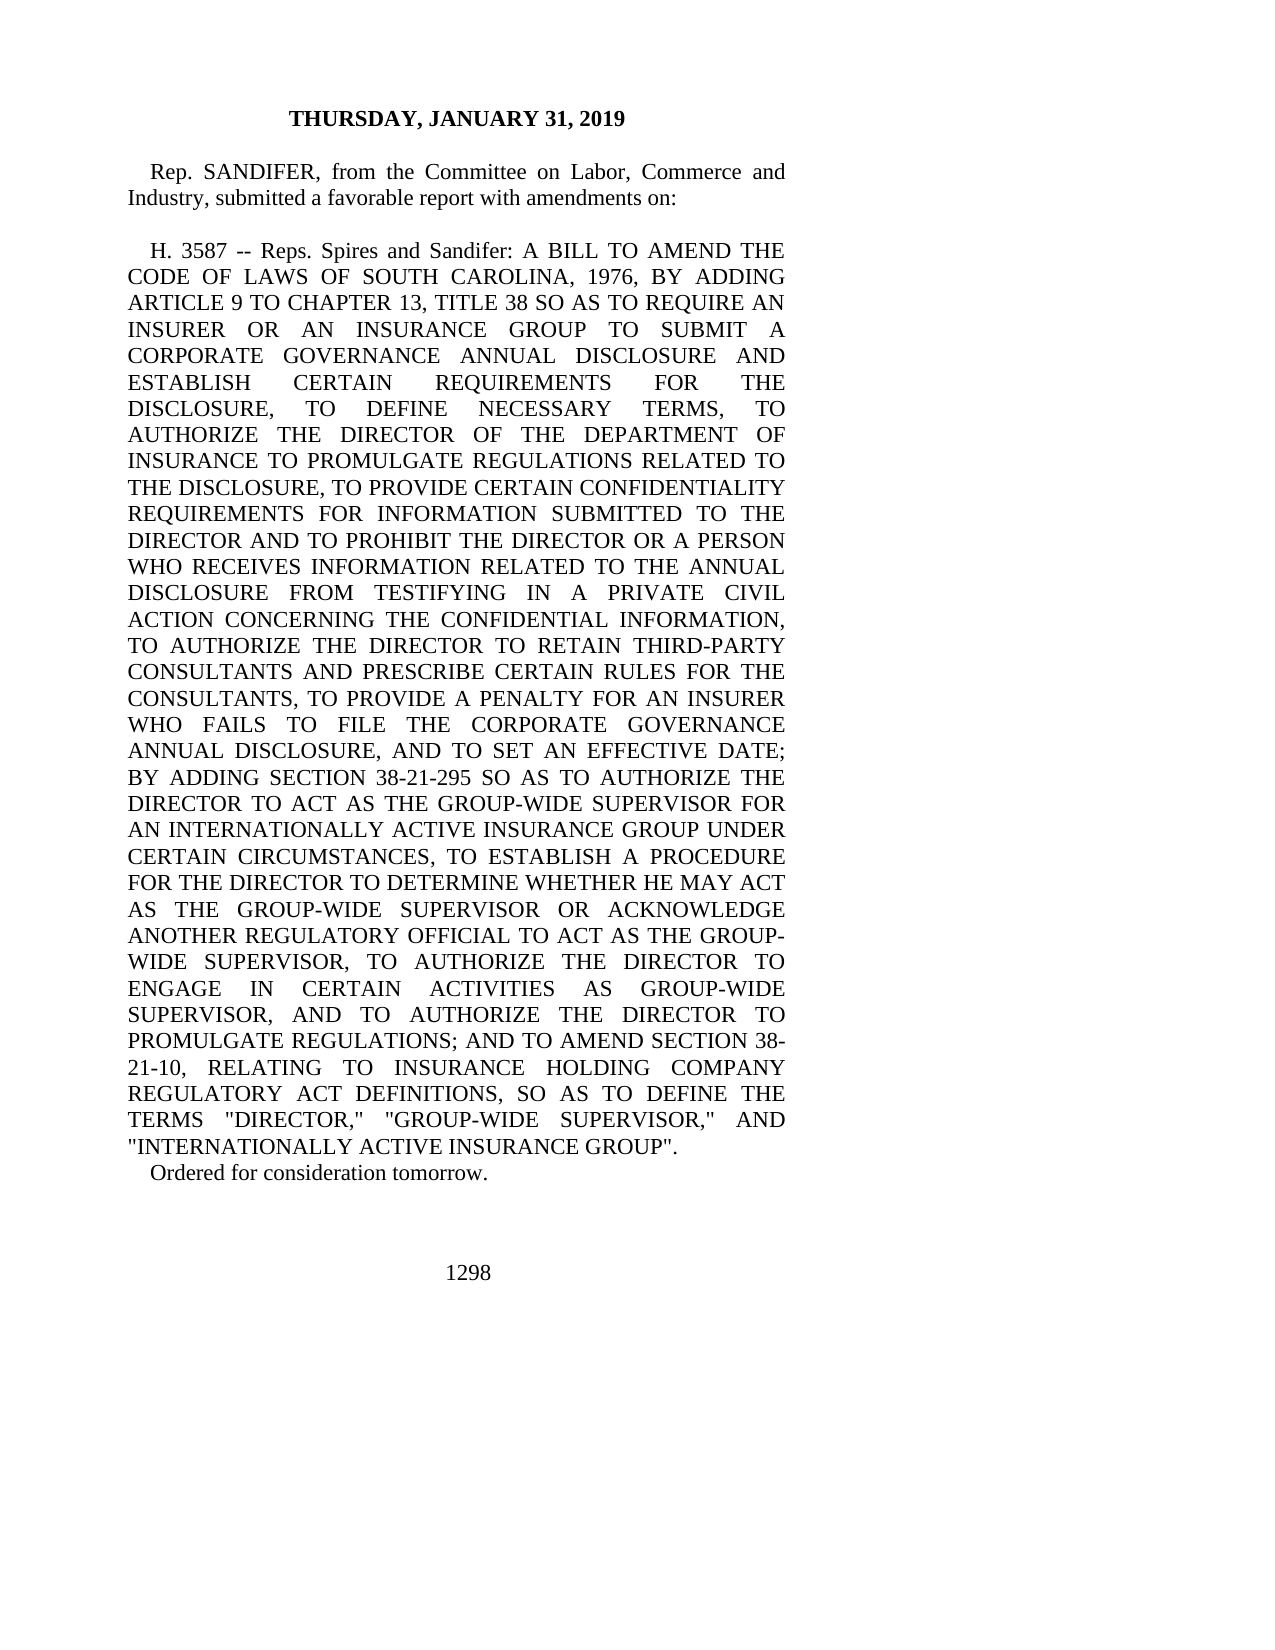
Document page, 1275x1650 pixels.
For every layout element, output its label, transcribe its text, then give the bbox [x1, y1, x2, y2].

text H. 3587 -- Reps. Spires and Sandifer: A BILL TO AMEND THE CODE OF LAWS OF SOUTH CAROLINA, 1976, BY ADDING ARTICLE 9 TO CHAPTER 13, TITLE 38 SO AS TO REQUIRE AN INSURER OR AN INSURANCE GROUP TO SUBMIT A CORPORATE GOVERNANCE ANNUAL DISCLOSURE AND ESTABLISH CERTAIN REQUIREMENTS FOR THE DISCLOSURE, TO DEFINE NECESSARY TERMS, TO AUTHORIZE THE DIRECTOR OF THE DEPARTMENT OF INSURANCE TO PROMULGATE REGULATIONS RELATED TO THE DISCLOSURE, TO PROVIDE CERTAIN CONFIDENTIALITY REQUIREMENTS FOR INFORMATION SUBMITTED TO THE DIRECTOR AND TO PROHIBIT THE DIRECTOR OR A PERSON WHO RECEIVES INFORMATION RELATED TO THE ANNUAL DISCLOSURE FROM TESTIFYING IN A PRIVATE CIVIL ACTION CONCERNING THE CONFIDENTIAL INFORMATION, TO AUTHORIZE THE DIRECTOR TO RETAIN THIRD-PARTY CONSULTANTS AND PRESCRIBE CERTAIN RULES FOR THE CONSULTANTS, TO PROVIDE A PENALTY FOR AN INSURER WHO FAILS TO FILE THE CORPORATE GOVERNANCE ANNUAL DISCLOSURE, AND TO SET AN EFFECTIVE DATE; BY ADDING SECTION 38-21-295 SO AS TO AUTHORIZE THE DIRECTOR TO ACT AS THE GROUP-WIDE SUPERVISOR FOR AN INTERNATIONALLY ACTIVE INSURANCE GROUP UNDER CERTAIN CIRCUMSTANCES, TO ESTABLISH A PROCEDURE FOR THE DIRECTOR TO DETERMINE WHETHER HE MAY ACT AS THE GROUP-WIDE SUPERVISOR OR ACKNOWLEDGE ANOTHER REGULATORY OFFICIAL TO ACT AS THE GROUP-WIDE SUPERVISOR, TO AUTHORIZE THE DIRECTOR TO ENGAGE IN CERTAIN ACTIVITIES AS GROUP-WIDE SUPERVISOR, AND TO AUTHORIZE THE DIRECTOR TO PROMULGATE REGULATIONS; AND TO AMEND SECTION 38-21-10, RELATING TO INSURANCE HOLDING COMPANY REGULATORY ACT DEFINITIONS, SO AS TO DEFINE THE TERMS "DIRECTOR," "GROUP-WIDE SUPERVISOR," AND "INTERNATIONALLY ACTIVE INSURANCE GROUP". [127, 237, 786, 1159]
text Rep. SANDIFER, from the Committee on Labor, Commerce and Industry, submitted a favorable report with amendments on: [127, 158, 786, 210]
text Ordered for consideration tomorrow. [127, 1159, 786, 1186]
